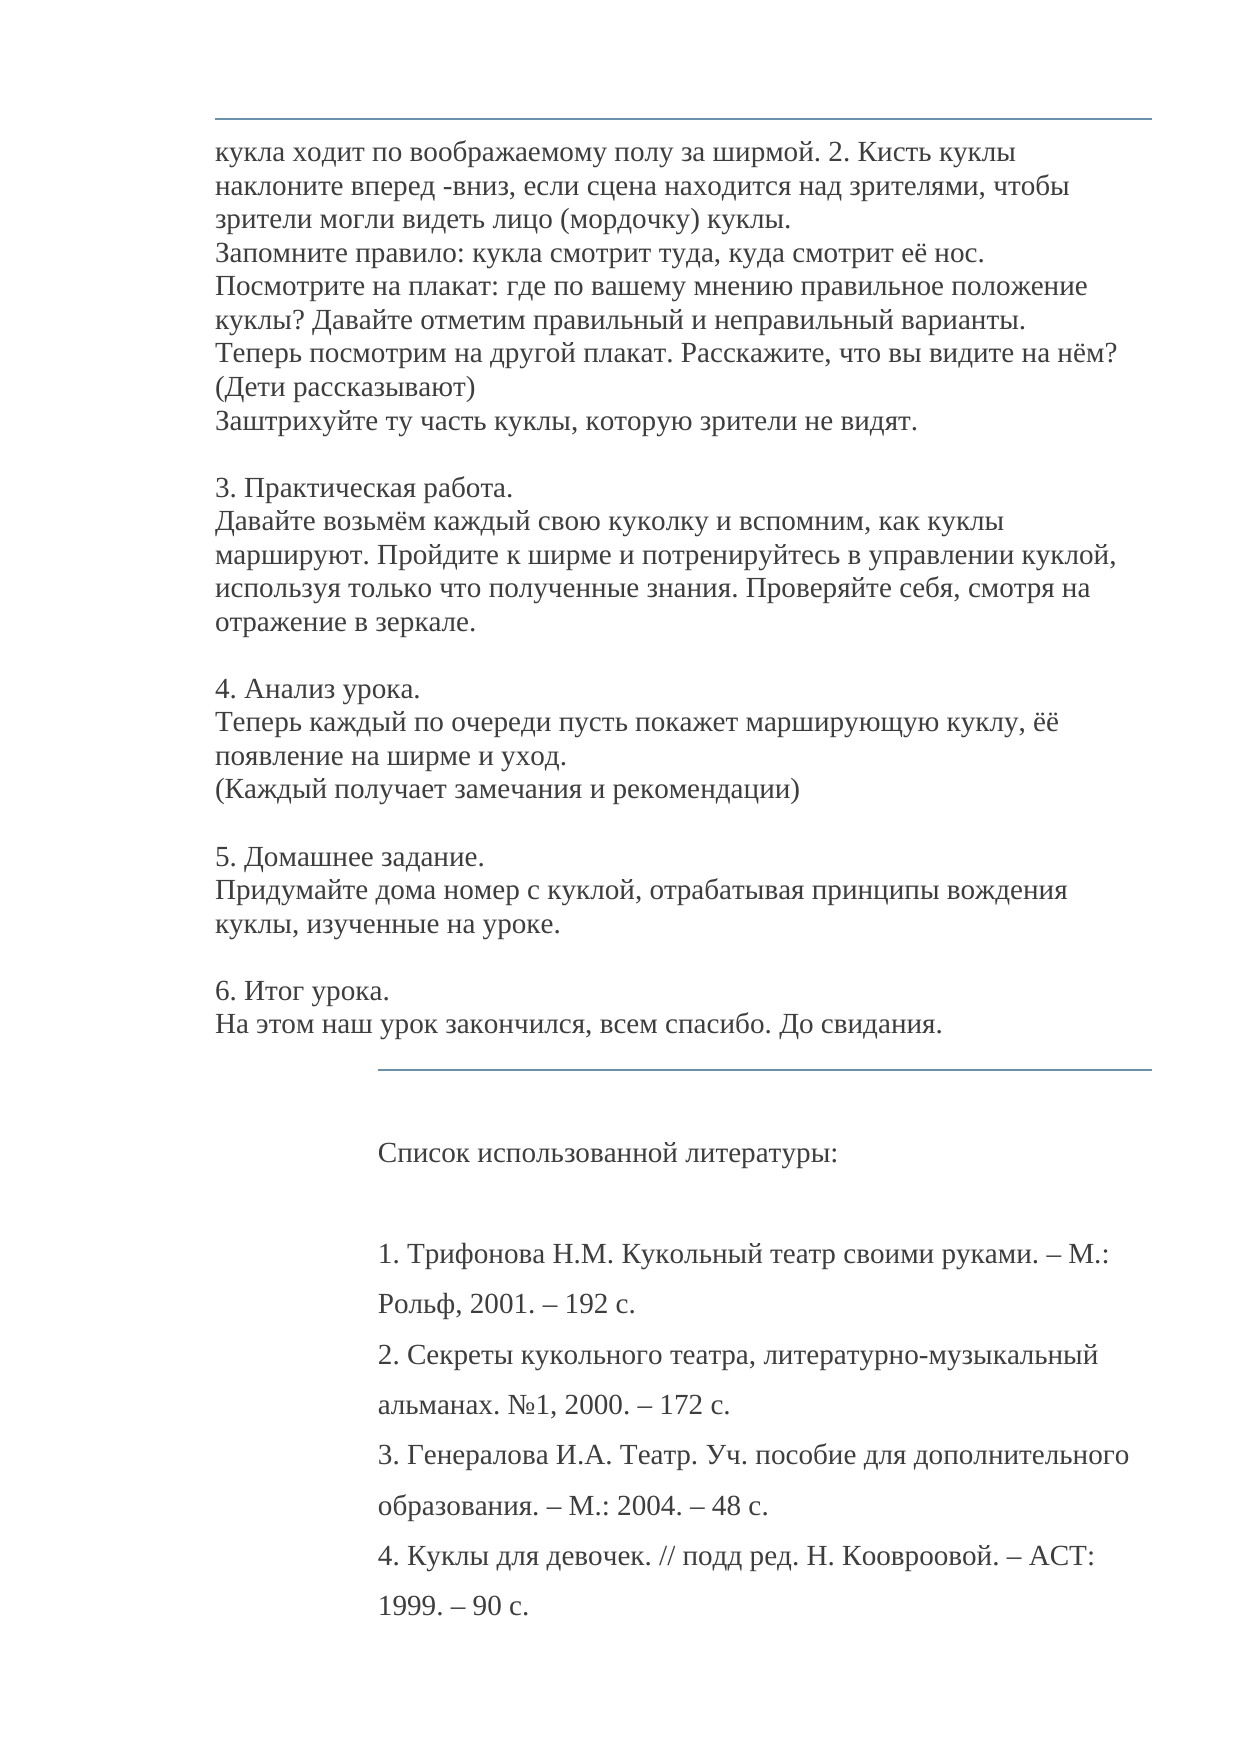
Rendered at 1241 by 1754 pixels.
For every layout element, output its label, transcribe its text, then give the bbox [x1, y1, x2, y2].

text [215, 120, 1152, 1040]
text Список использованной литературы: 1. Трифонова Н.М. Кукольный театр своими руками. – М.: Рольф, 2001. – 192 с. 2. Секреты кукольного театра, литературно-музыкальный альманах. №1, 2000. – 172 с. 3. Генералова И.А. Театр. Уч. пособие для дополнительного образования. – М.: 2004. – 48 с. 4. Куклы для девочек. // подд ред. Н. Коовроовой. – АСТ: 1999. – 90 с. [378, 1071, 1152, 1622]
